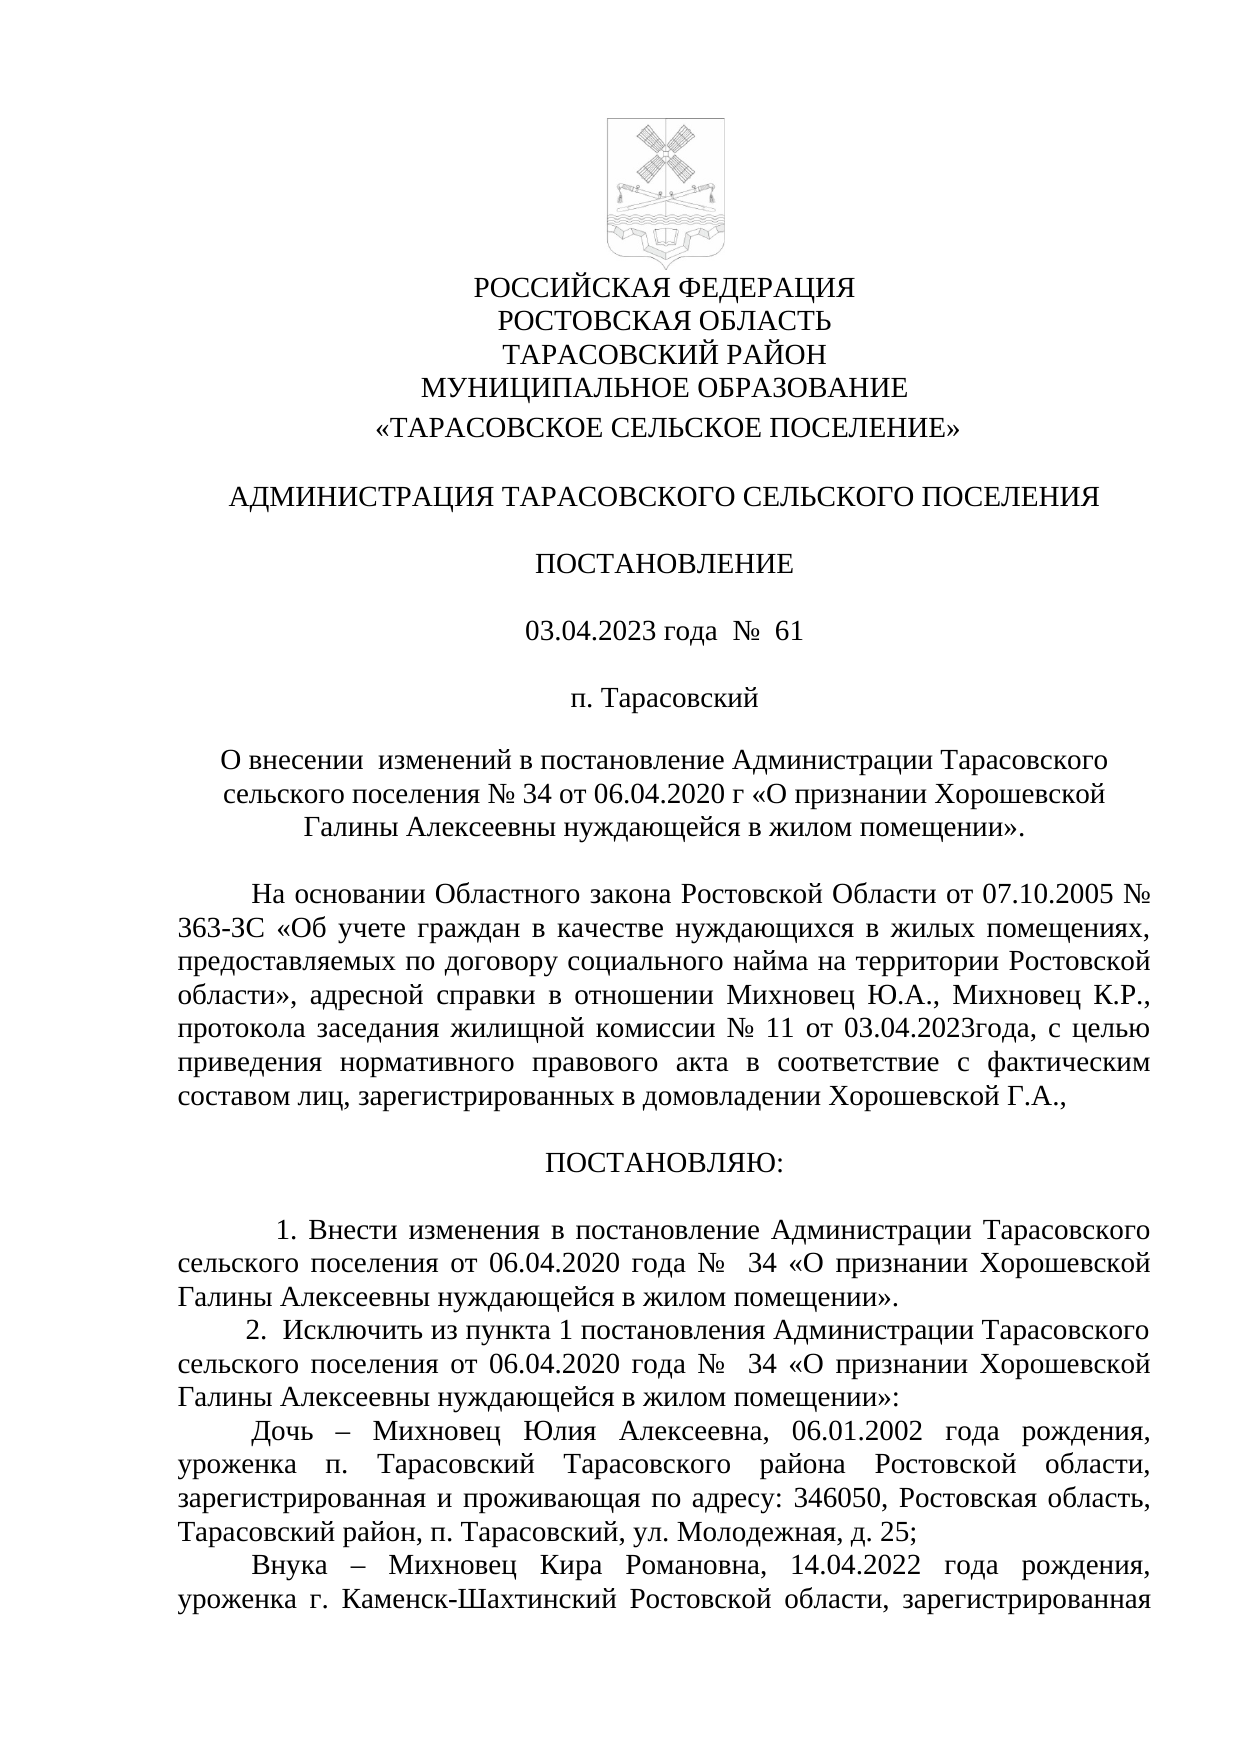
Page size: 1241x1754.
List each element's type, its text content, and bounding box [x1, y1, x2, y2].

text АДМИНИСТРАЦИЯ ТАРАСОВСКОГО СЕЛЬСКОГО ПОСЕЛЕНИЯ [177, 479, 1152, 512]
text 1. Внести изменения в постановление Администрации Тарасовского сельского поселения от 06.04.2020 года № 34 «О признании Хорошевской Галины Алексеевны нуждающейся в жилом помещении». [177, 1212, 1152, 1312]
text ПОСТАНОВЛЯЮ: [177, 1145, 1152, 1178]
subtitle МУНИЦИПАЛЬНОЕ ОБРАЗОВАНИЕ [177, 370, 1152, 404]
text О внесении изменений в постановление Администрации Тарасовского сельского поселения № 34 от 06.04.2020 г «О признании Хорошевской Галины Алексеевны нуждающейся в жилом помещении». [177, 742, 1152, 843]
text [177, 1547, 1152, 1614]
text РОССИЙСКАЯ ФЕДЕРАЦИЯ [177, 270, 1152, 303]
text ПОСТАНОВЛЕНИЕ [177, 546, 1152, 579]
text Дочь – Михновец Юлия Алексеевна, 06.01.2002 года рождения, уроженка п. Тарасовский Тарасовского района Ростовской области, зарегистрированная и проживающая по адресу: 346050, Ростовская область, Тарасовский район, п. Тарасовский, ул. Молодежная, д. 25; [177, 1413, 1152, 1547]
picture [604, 118, 725, 270]
text РОСТОВСКАЯ ОБЛАСТЬ [177, 303, 1152, 337]
text На основании Областного закона Ростовской Области от 07.10.2005 № 363-ЗС «Об учете граждан в качестве нуждающихся в жилых помещениях, предоставляемых по договору социального найма на территории Ростовской области», адресной справки в отношении Михновец Ю.А., Михновец К.Р., протокола заседания жилищной комиссии № 11 от 03.04.2023года, с целью приведения нормативного правового акта в соответствие с фактическим составом лиц, зарегистрированных в домовладении Хорошевской Г.А., [177, 876, 1152, 1111]
text ТАРАСОВСКИЙ РАЙОН [177, 337, 1152, 370]
text 03.04.2023 года № 61 [177, 613, 1152, 646]
subtitle «ТАРАСОВСКОЕ СЕЛЬСКОЕ ПОСЕЛЕНИЕ» [177, 410, 1152, 444]
text п. Тарасовский [177, 680, 1152, 713]
text 2. Исключить из пункта 1 постановления Администрации Тарасовского сельского поселения от 06.04.2020 года № 34 «О признании Хорошевской Галины Алексеевны нуждающейся в жилом помещении»: [177, 1312, 1152, 1413]
